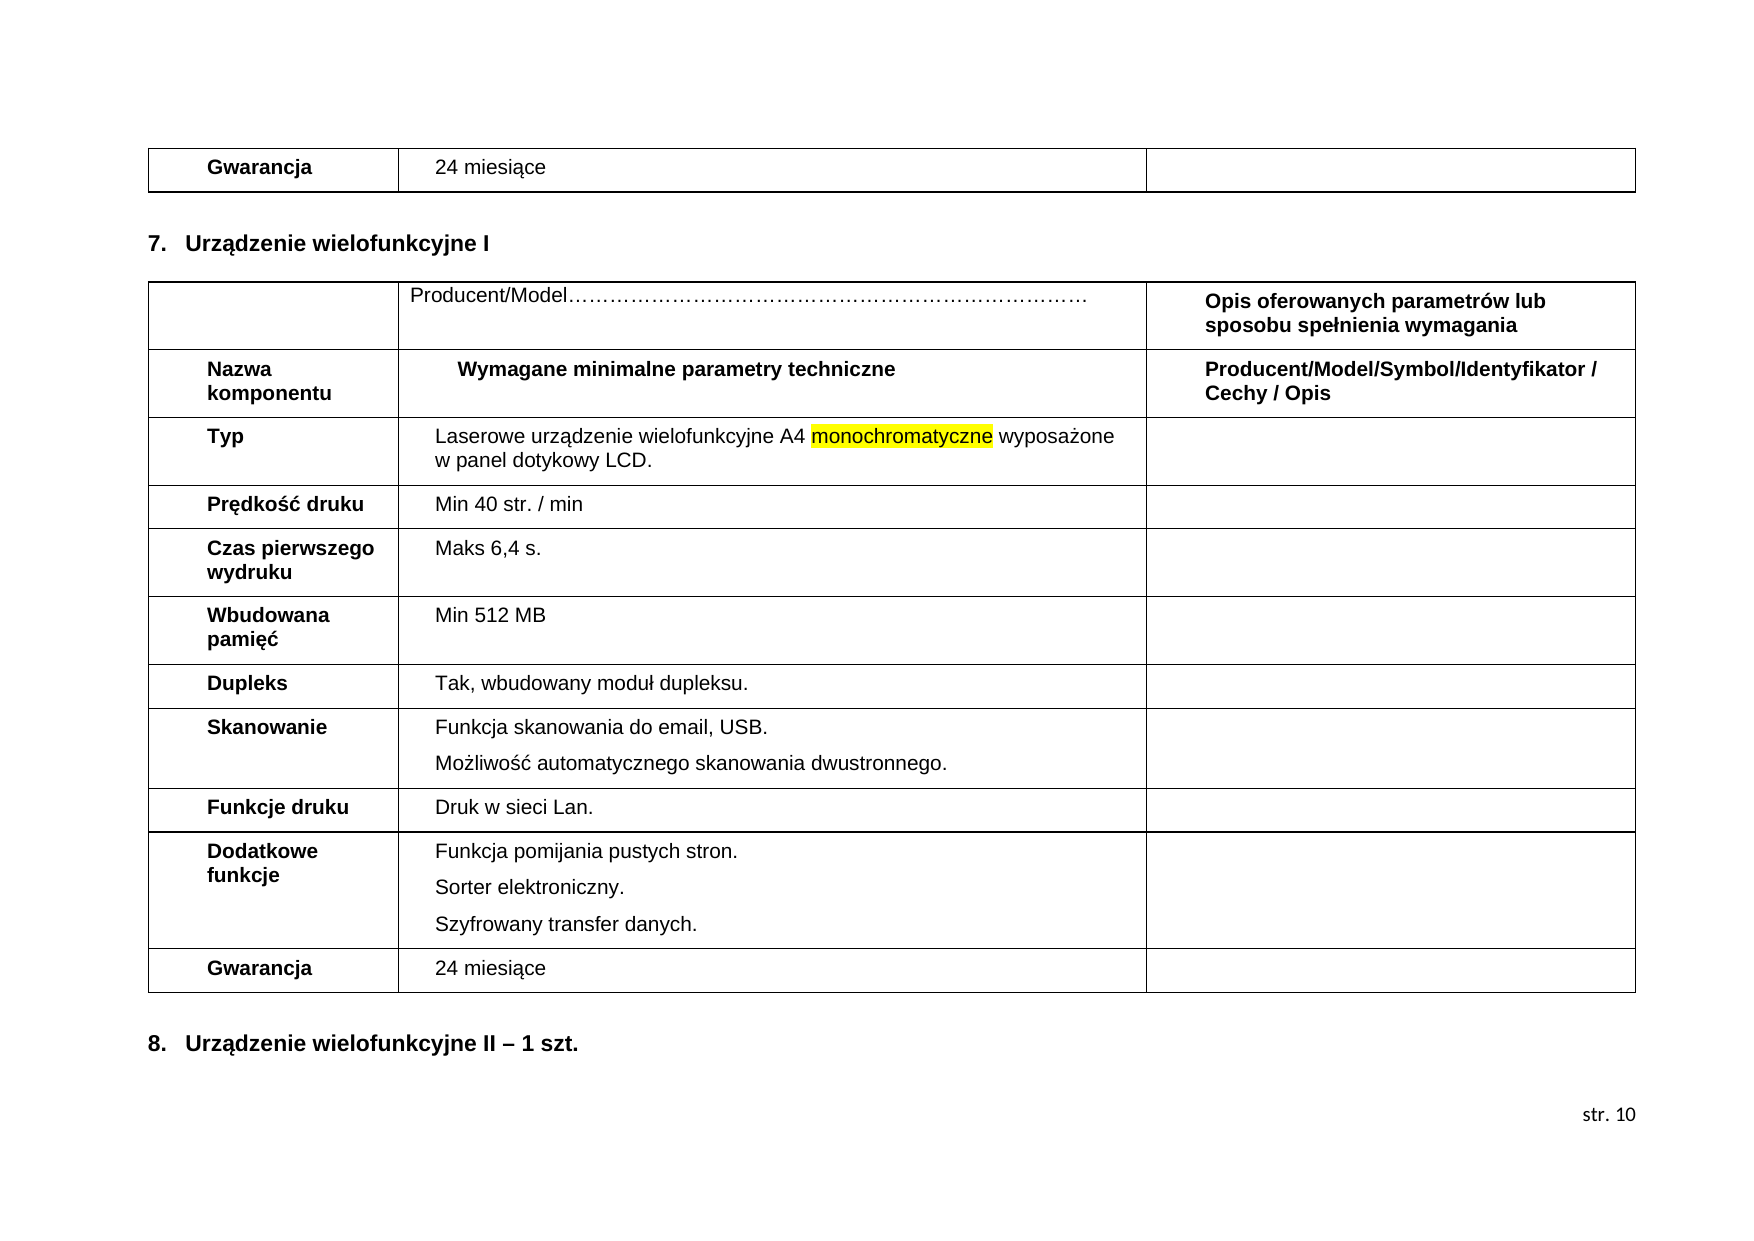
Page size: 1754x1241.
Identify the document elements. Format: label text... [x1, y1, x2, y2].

table_cell 24 miesiące [399, 149, 1146, 191]
table_cell Min 512 MB [399, 597, 1146, 664]
table_cell [1147, 529, 1635, 596]
table_cell Tak, wbudowany moduł dupleksu. [399, 665, 1146, 707]
table_cell Prędkość druku [149, 486, 398, 528]
table_cell 24 miesiące [399, 949, 1146, 992]
table_cell Gwarancja [149, 149, 398, 191]
table_cell Nazwa komponentu [149, 350, 398, 417]
table_cell Gwarancja [149, 949, 398, 992]
table_cell Czas pierwszego wydruku [149, 529, 398, 596]
table_cell Min 40 str. / min [399, 486, 1146, 528]
table_cell Dodatkowe funkcje [149, 833, 398, 948]
table_cell [1147, 665, 1635, 707]
table_cell Maks 6,4 s. [399, 529, 1146, 596]
table_cell [1147, 486, 1635, 528]
table_cell Skanowanie [149, 709, 398, 788]
table_cell Laserowe urządzenie wielofunkcyjne A4 monochromatyczne wyposażone w panel dotykowy LCD. [399, 418, 1146, 484]
table_cell Funkcja skanowania do email, USB. Możliwość automatycznego skanowania dwustronnego. [399, 709, 1146, 788]
table_cell Funkcje druku [149, 789, 398, 831]
table_cell [1147, 709, 1635, 788]
table_cell [1147, 949, 1635, 992]
table_cell [1147, 789, 1635, 831]
table_cell Typ [149, 418, 398, 484]
table_cell [1147, 418, 1635, 484]
table_cell [1147, 597, 1635, 664]
table_cell Wbudowana pamięć [149, 597, 398, 664]
table_header [149, 283, 398, 349]
table_cell Druk w sieci Lan. [399, 789, 1146, 831]
list Urządzenie wielofunkcyjne I [148, 230, 1636, 256]
table_cell [1147, 833, 1635, 948]
table_header Producent/Model………………………………………………………………… [399, 283, 1146, 349]
table_cell Wymagane minimalne parametry techniczne [399, 350, 1146, 417]
list Urządzenie wielofunkcyjne II – 1 szt. [148, 1030, 1636, 1057]
table_header Opis oferowanych parametrów lub sposobu spełnienia wymagania [1147, 283, 1635, 349]
table_cell Dupleks [149, 665, 398, 707]
table_cell [1147, 149, 1635, 191]
table_cell Producent/Model/Symbol/Identyfikator / Cechy / Opis [1147, 350, 1635, 417]
table_cell Funkcja pomijania pustych stron. Sorter elektroniczny. Szyfrowany transfer danych. [399, 833, 1146, 948]
